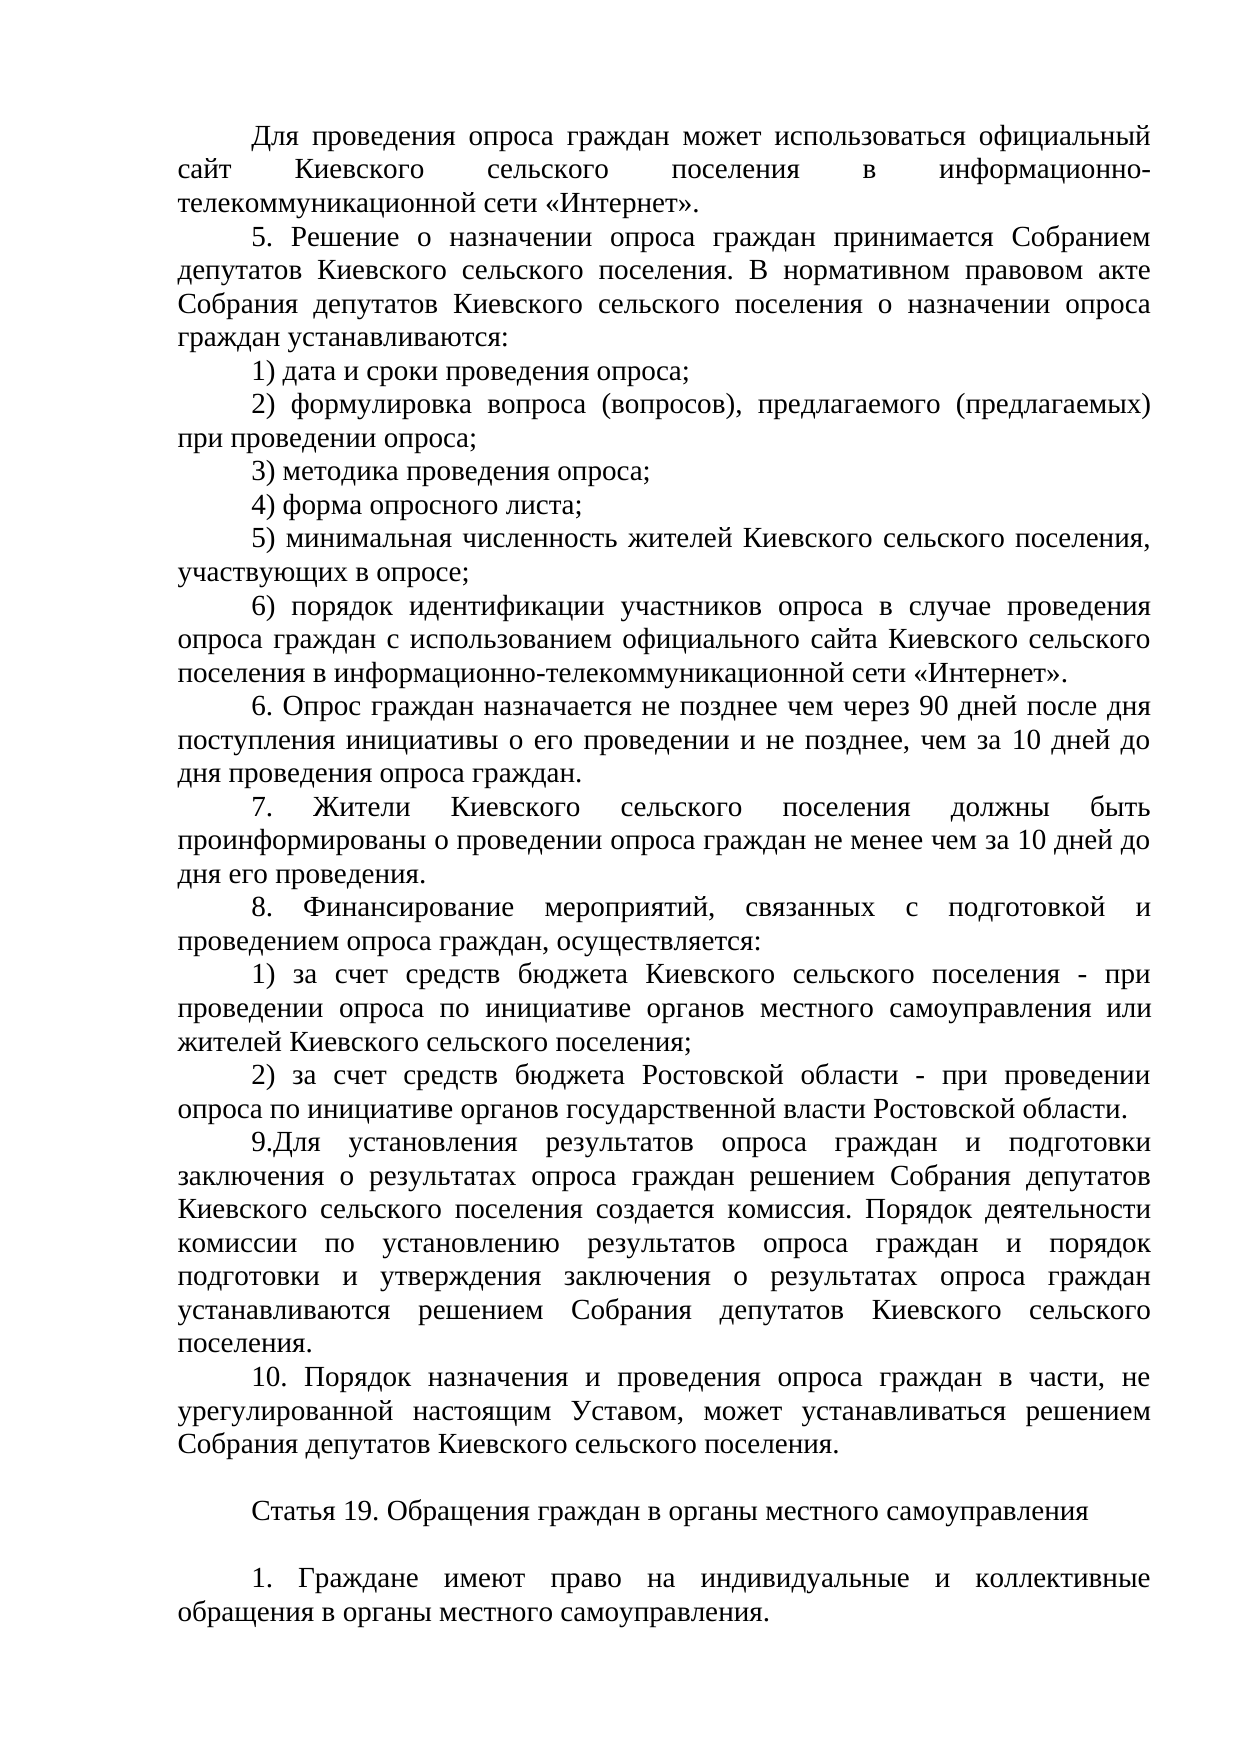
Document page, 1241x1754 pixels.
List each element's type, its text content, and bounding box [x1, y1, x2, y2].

text Для проведения опроса граждан может использоваться официальный сайт Киевского сельского поселения в информационно-телекоммуникационной сети «Интернет». [177, 118, 1152, 219]
text 10. Порядок назначения и проведения опроса граждан в части, не урегулированной настоящим Уставом, может устанавливаться решением Собрания депутатов Киевского сельского поселения. [177, 1359, 1152, 1460]
text 6. Опрос граждан назначается не позднее чем через 90 дней после дня поступления инициативы о его проведении и не позднее, чем за 10 дней до дня проведения опроса граждан. [177, 688, 1152, 789]
text Статья 19. Обращения граждан в органы местного самоуправления [177, 1493, 1152, 1527]
text 1) за счет средств бюджета Киевского сельского поселения - при проведении опроса по инициативе органов местного самоуправления или жителей Киевского сельского поселения; [177, 957, 1152, 1057]
text 1) дата и сроки проведения опроса; [177, 353, 1152, 386]
text 4) форма опросного листа; [177, 487, 1152, 521]
text 1. Граждане имеют право на индивидуальные и коллективные обращения в органы местного самоуправления. [177, 1560, 1152, 1627]
text 9.Для установления результатов опроса граждан и подготовки заключения о результатах опроса граждан решением Собрания депутатов Киевского сельского поселения создается комиссия. Порядок деятельности комиссии по установлению результатов опроса граждан и порядок подготовки и утверждения заключения о результатах опроса граждан устанавливаются решением Собрания депутатов Киевского сельского поселения. [177, 1124, 1152, 1359]
text 8. Финансирование мероприятий, связанных с подготовкой и проведением опроса граждан, осуществляется: [177, 889, 1152, 957]
text 2) формулировка вопроса (вопросов), предлагаемого (предлагаемых) при проведении опроса; [177, 386, 1152, 453]
text 3) методика проведения опроса; [177, 453, 1152, 487]
text 6) порядок идентификации участников опроса в случае проведения опроса граждан с использованием официального сайта Киевского сельского поселения в информационно-телекоммуникационной сети «Интернет». [177, 588, 1152, 688]
text 5) минимальная численность жителей Киевского сельского поселения, участвующих в опросе; [177, 521, 1152, 588]
text 2) за счет средств бюджета Ростовской области - при проведении опроса по инициативе органов государственной власти Ростовской области. [177, 1057, 1152, 1124]
text 5. Решение о назначении опроса граждан принимается Собранием депутатов Киевского сельского поселения. В нормативном правовом акте Собрания депутатов Киевского сельского поселения о назначении опроса граждан устанавливаются: [177, 219, 1152, 353]
text 7. Жители Киевского сельского поселения должны быть проинформированы о проведении опроса граждан не менее чем за 10 дней до дня его проведения. [177, 789, 1152, 889]
